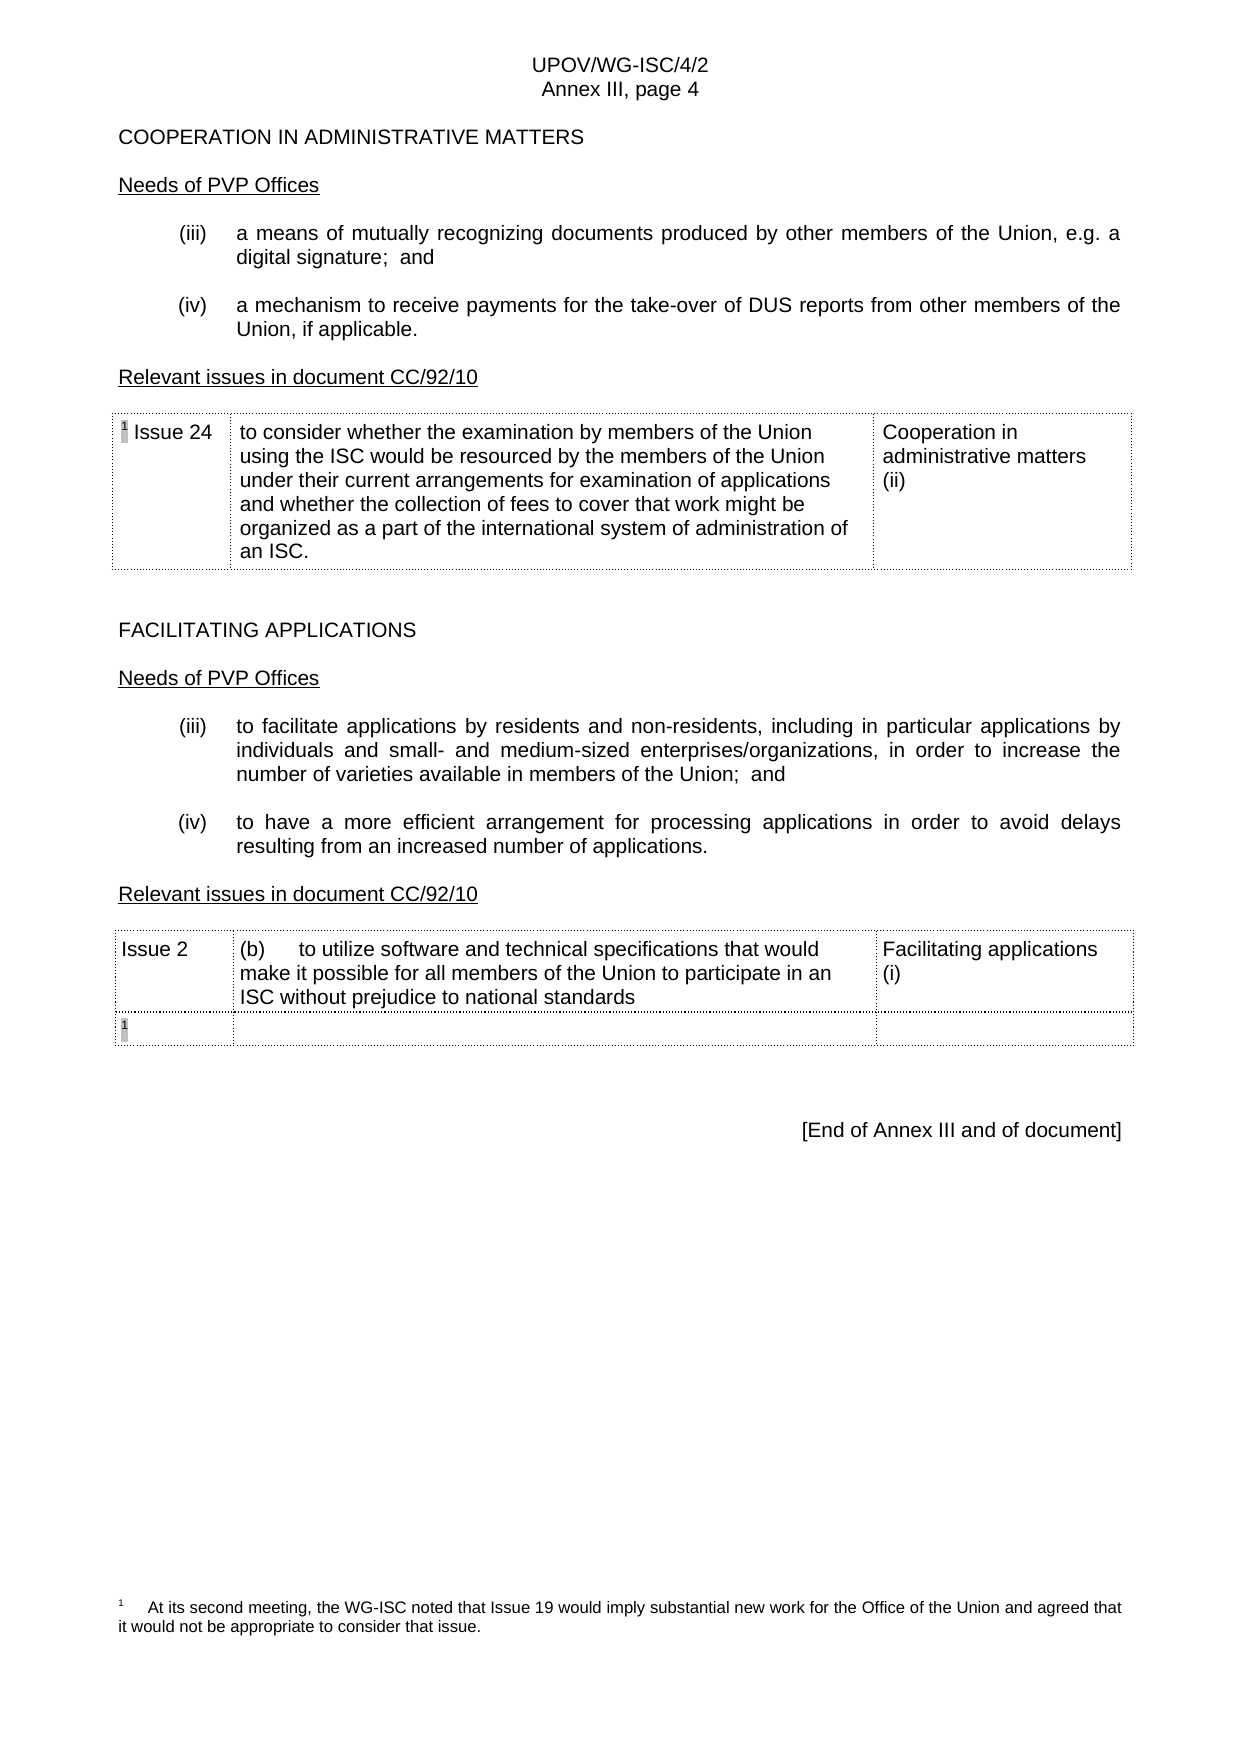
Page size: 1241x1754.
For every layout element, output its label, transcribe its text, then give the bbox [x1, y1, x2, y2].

table_header Cooperation in administrative matters (ii) [874, 413, 1131, 569]
table_header (b) to utilize software and technical specifications that would make it possible for all members of the Union to participate in an ISC without prejudice to national standards [234, 930, 877, 1011]
subtitle Relevant issues in document CC/92/10 [118, 364, 1122, 388]
list a mechanism to receive payments for the take-over of DUS reports from other members of the Union, if applicable. [207, 293, 1122, 341]
table_cell [115, 1011, 233, 1045]
table_header Facilitating applications (i) [877, 930, 1134, 1011]
table_cell [877, 1011, 1134, 1045]
subtitle Cooperation in administrative matters [118, 125, 1122, 149]
list to facilitate applications by residents and non-residents, including in particular applications by individuals and small- and medium-sized enterprises/organizations, in order to increase the number of varieties available in members of the Union; and [207, 714, 1122, 786]
table_header Issue 2 [115, 930, 233, 1011]
subtitle Relevant issues in document CC/92/10 [118, 882, 1122, 906]
list to have a more efficient arrangement for processing applications in order to avoid delays resulting from an increased number of applications. [207, 810, 1122, 858]
table_header 1 Issue 24 [112, 413, 231, 569]
subtitle Facilitating applications [118, 618, 1122, 642]
text [End of Annex III and of document] [118, 1118, 1122, 1142]
table_cell [234, 1011, 877, 1045]
table_header to consider whether the examination by members of the Union using the ISC would be resourced by the members of the Union under their current arrangements for examination of applications and whether the collection of fees to cover that work might be organized as a part of the international system of administration of an ISC. [231, 413, 874, 569]
subtitle Needs of PVP Offices [118, 173, 1122, 197]
subtitle Needs of PVP Offices [118, 666, 1122, 690]
list a means of mutually recognizing documents produced by other members of the Union, e.g. a digital signature; and [207, 221, 1122, 269]
